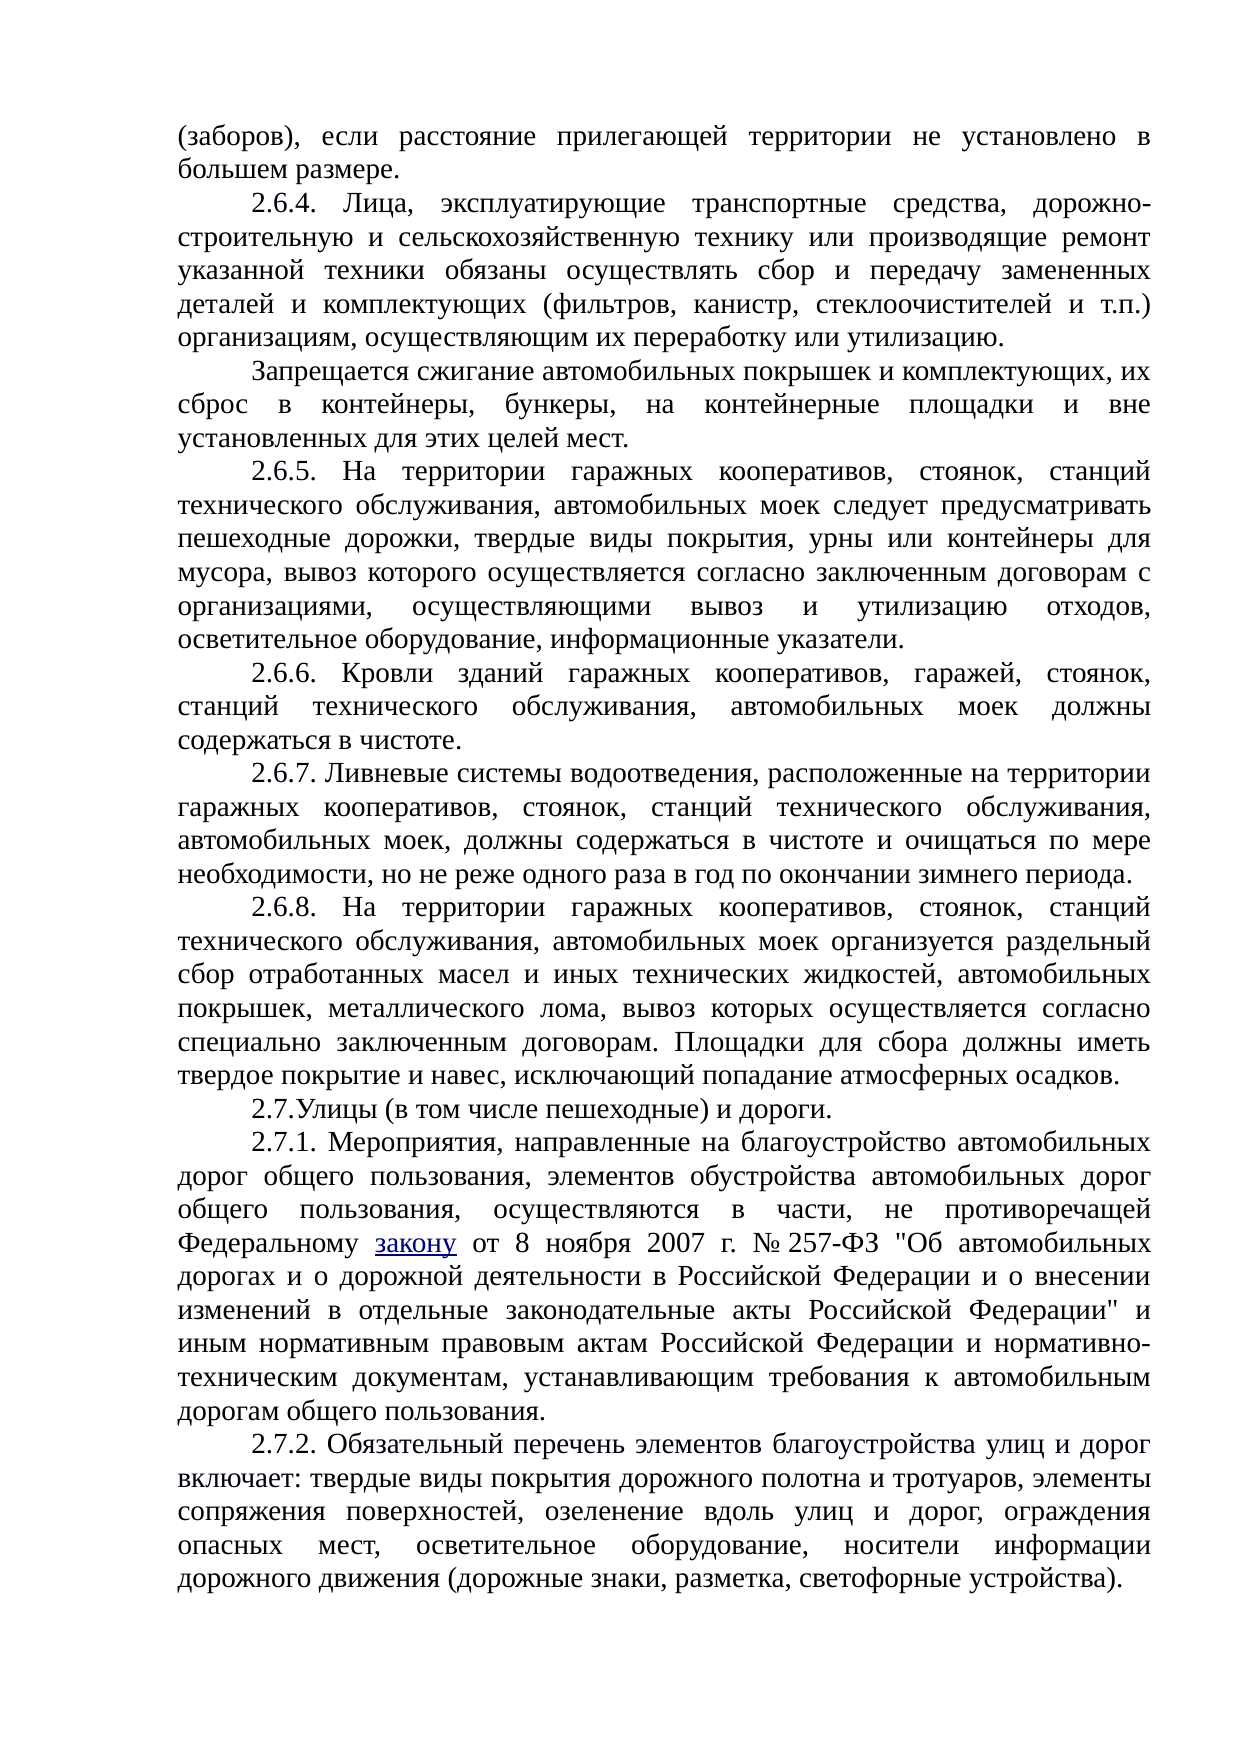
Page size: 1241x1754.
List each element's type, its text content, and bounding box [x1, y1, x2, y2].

text 2.6.6. Кровли зданий гаражных кооперативов, гаражей, стоянок, станций технического обслуживания, автомобильных моек должны содержаться в чистоте. [177, 655, 1152, 755]
text 2.7.Улицы (в том числе пешеходные) и дороги. [177, 1091, 1152, 1124]
text 2.6.5. На территории гаражных кооперативов, стоянок, станций технического обслуживания, автомобильных моек следует предусматривать пешеходные дорожки, твердые виды покрытия, урны или контейнеры для мусора, вывоз которого осуществляется согласно заключенным договорам с организациями, осуществляющими вывоз и утилизацию отходов, осветительное оборудование, информационные указатели. [177, 453, 1152, 655]
text Запрещается сжигание автомобильных покрышек и комплектующих, их сброс в контейнеры, бункеры, на контейнерные площадки и вне установленных для этих целей мест. [177, 353, 1152, 453]
text 2.7.2. Обязательный перечень элементов благоустройства улиц и дорог включает: твердые виды покрытия дорожного полотна и тротуаров, элементы сопряжения поверхностей, озеленение вдоль улиц и дорог, ограждения опасных мест, осветительное оборудование, носители информации дорожного движения (дорожные знаки, разметка, светофорные устройства). [177, 1426, 1152, 1594]
text 2.6.7. Ливневые системы водоотведения, расположенные на территории гаражных кооперативов, стоянок, станций технического обслуживания, автомобильных моек, должны содержаться в чистоте и очищаться по мере необходимости, но не реже одного раза в год по окончании зимнего периода. [177, 755, 1152, 889]
text 2.7.1. Мероприятия, направленные на благоустройство автомобильных дорог общего пользования, элементов обустройства автомобильных дорог общего пользования, осуществляются в части, не противоречащей Федеральному закону от 8 ноября 2007 г. № 257-ФЗ "Об автомобильных дорогах и о дорожной деятельности в Российской Федерации и о внесении изменений в отдельные законодательные акты Российской Федерации" и иным нормативным правовым актам Российской Федерации и нормативно-техническим документам, устанавливающим требования к автомобильным дорогам общего пользования. [177, 1124, 1152, 1426]
text 2.6.4. Лица, эксплуатирующие транспортные средства, дорожно-строительную и сельскохозяйственную технику или производящие ремонт указанной техники обязаны осуществлять сбор и передачу замененных деталей и комплектующих (фильтров, канистр, стеклоочистителей и т.п.) организациям, осуществляющим их переработку или утилизацию. [177, 185, 1152, 353]
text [177, 118, 1152, 185]
text 2.6.8. На территории гаражных кооперативов, стоянок, станций технического обслуживания, автомобильных моек организуется раздельный сбор отработанных масел и иных технических жидкостей, автомобильных покрышек, металлического лома, вывоз которых осуществляется согласно специально заключенным договорам. Площадки для сбора должны иметь твердое покрытие и навес, исключающий попадание атмосферных осадков. [177, 889, 1152, 1091]
